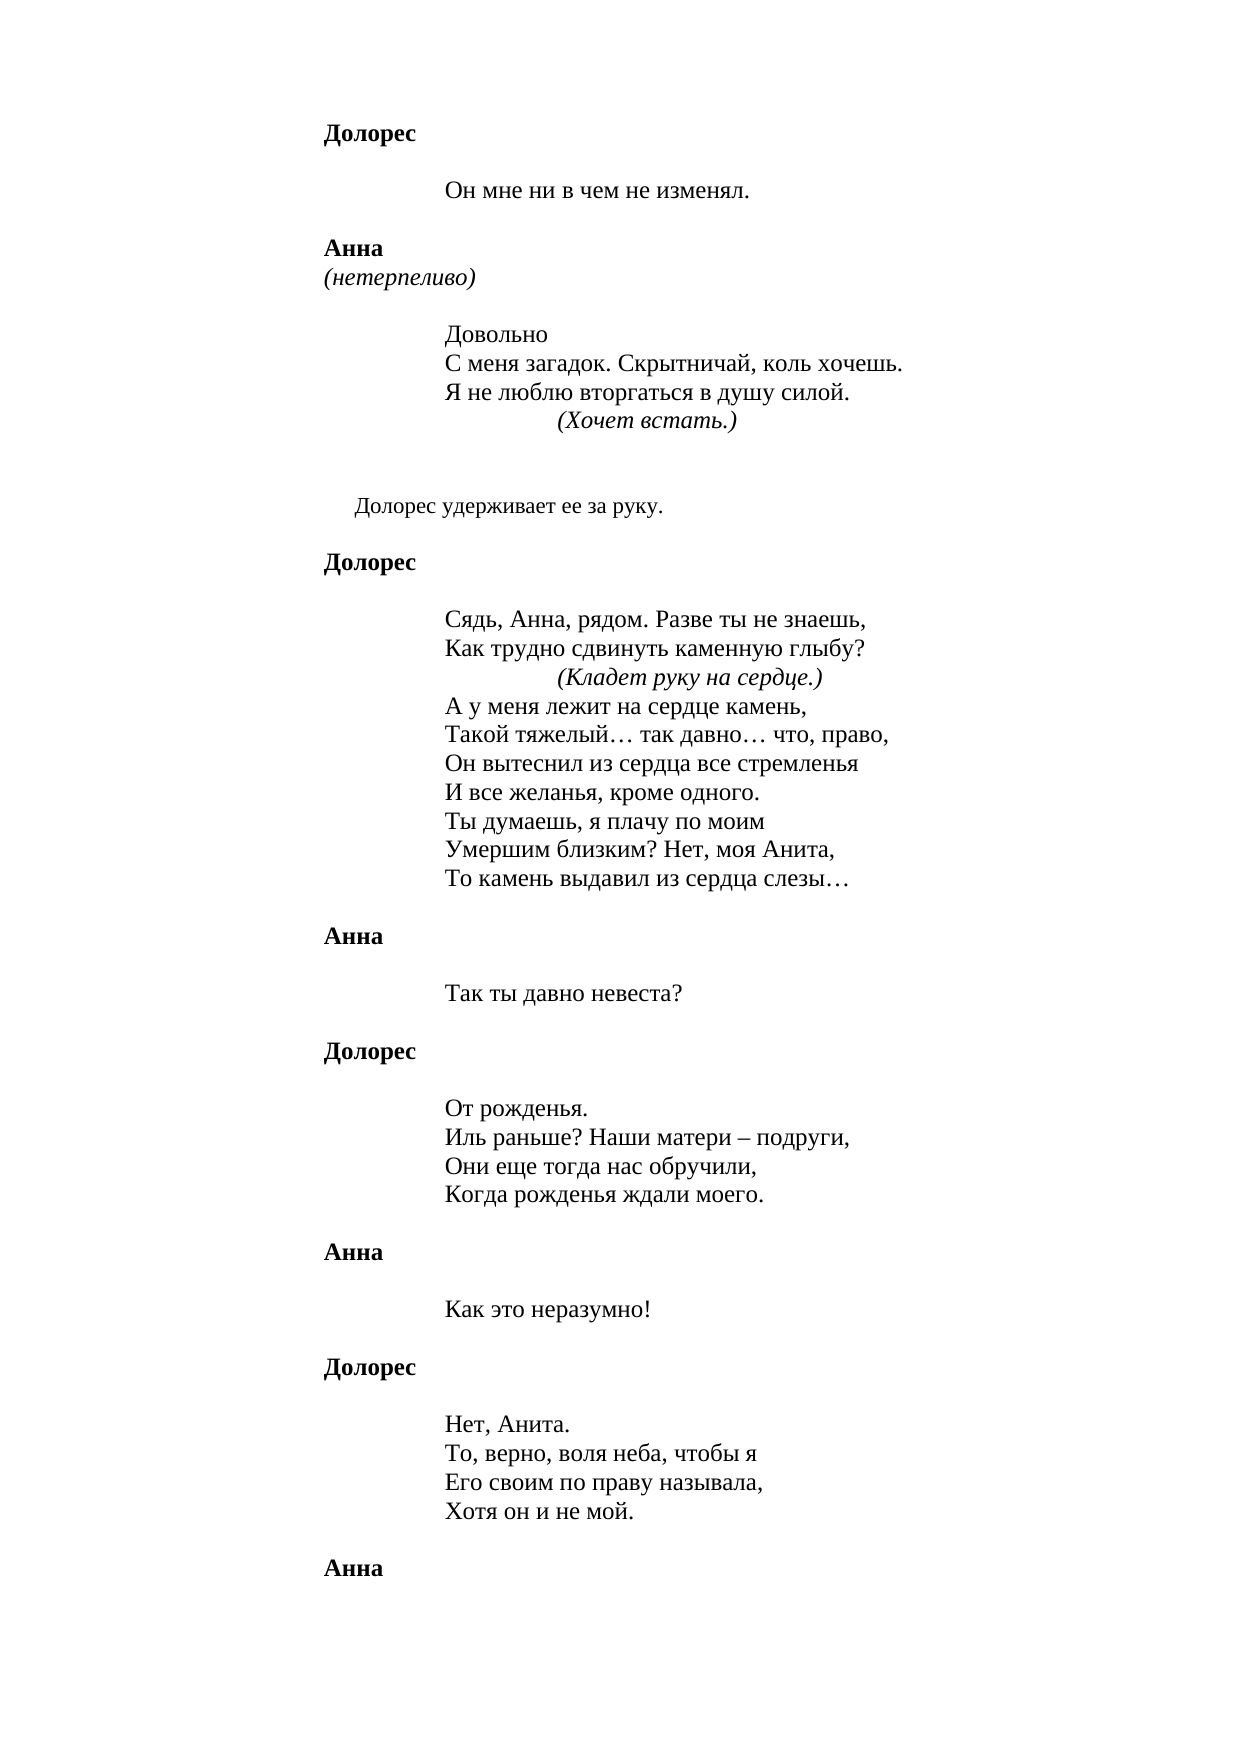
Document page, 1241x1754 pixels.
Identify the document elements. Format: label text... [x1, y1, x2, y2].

text Его своим по праву называла, [386, 1467, 1089, 1496]
text Так ты давно невеста? [386, 978, 1089, 1007]
text Нет, Анита. [386, 1409, 1089, 1438]
text Долорес [177, 1036, 1152, 1064]
text Как трудно сдвинуть каменную глыбу? [386, 633, 1089, 662]
text А у меня лежит на сердце камень, [386, 691, 1089, 719]
text Хотя он и не мой. [386, 1496, 1089, 1524]
text Он вытеснил из сердца все стремленья [386, 748, 1089, 777]
text Долорес [177, 1352, 1152, 1381]
text Сядь, Анна, рядом. Разве ты не знаешь, [386, 604, 1089, 633]
text Они еще тогда нас обручили, [386, 1151, 1089, 1179]
text Анна [177, 1237, 1152, 1266]
text От рожденья. [386, 1093, 1089, 1122]
text Анна [177, 921, 1152, 949]
text Довольно [386, 319, 1089, 348]
text (Кладет руку на сердце.) [386, 662, 1089, 691]
text Я не люблю вторгаться в душу силой. [386, 377, 1089, 406]
text Умершим близким? Нет, моя Анита, [386, 834, 1089, 863]
text Как это неразумно! [386, 1294, 1089, 1323]
text Анна [177, 1553, 1152, 1582]
text То, верно, воля неба, чтобы я [386, 1438, 1089, 1467]
text То камень выдавил из сердца слезы… [386, 863, 1089, 892]
text Он мне ни в чем не изменял. [386, 176, 1089, 204]
text Долорес [177, 547, 1152, 576]
text И все желанья, кроме одного. [386, 777, 1089, 806]
text Иль раньше? Наши матери – подруги, [386, 1122, 1089, 1151]
text (Хочет встать.) [386, 406, 1089, 434]
text Когда рожденья ждали моего. [386, 1179, 1089, 1208]
text Анна [177, 233, 1152, 262]
text Такой тяжелый… так давно… что, право, [386, 719, 1089, 748]
text (нетерпеливо) [177, 262, 1152, 291]
text С меня загадок. Скрытничай, коль хочешь. [386, 348, 1089, 377]
text Долорес удерживает ее за руку. [295, 492, 1089, 518]
text Долорес [177, 118, 1152, 147]
text Ты думаешь, я плачу по моим [386, 806, 1089, 834]
